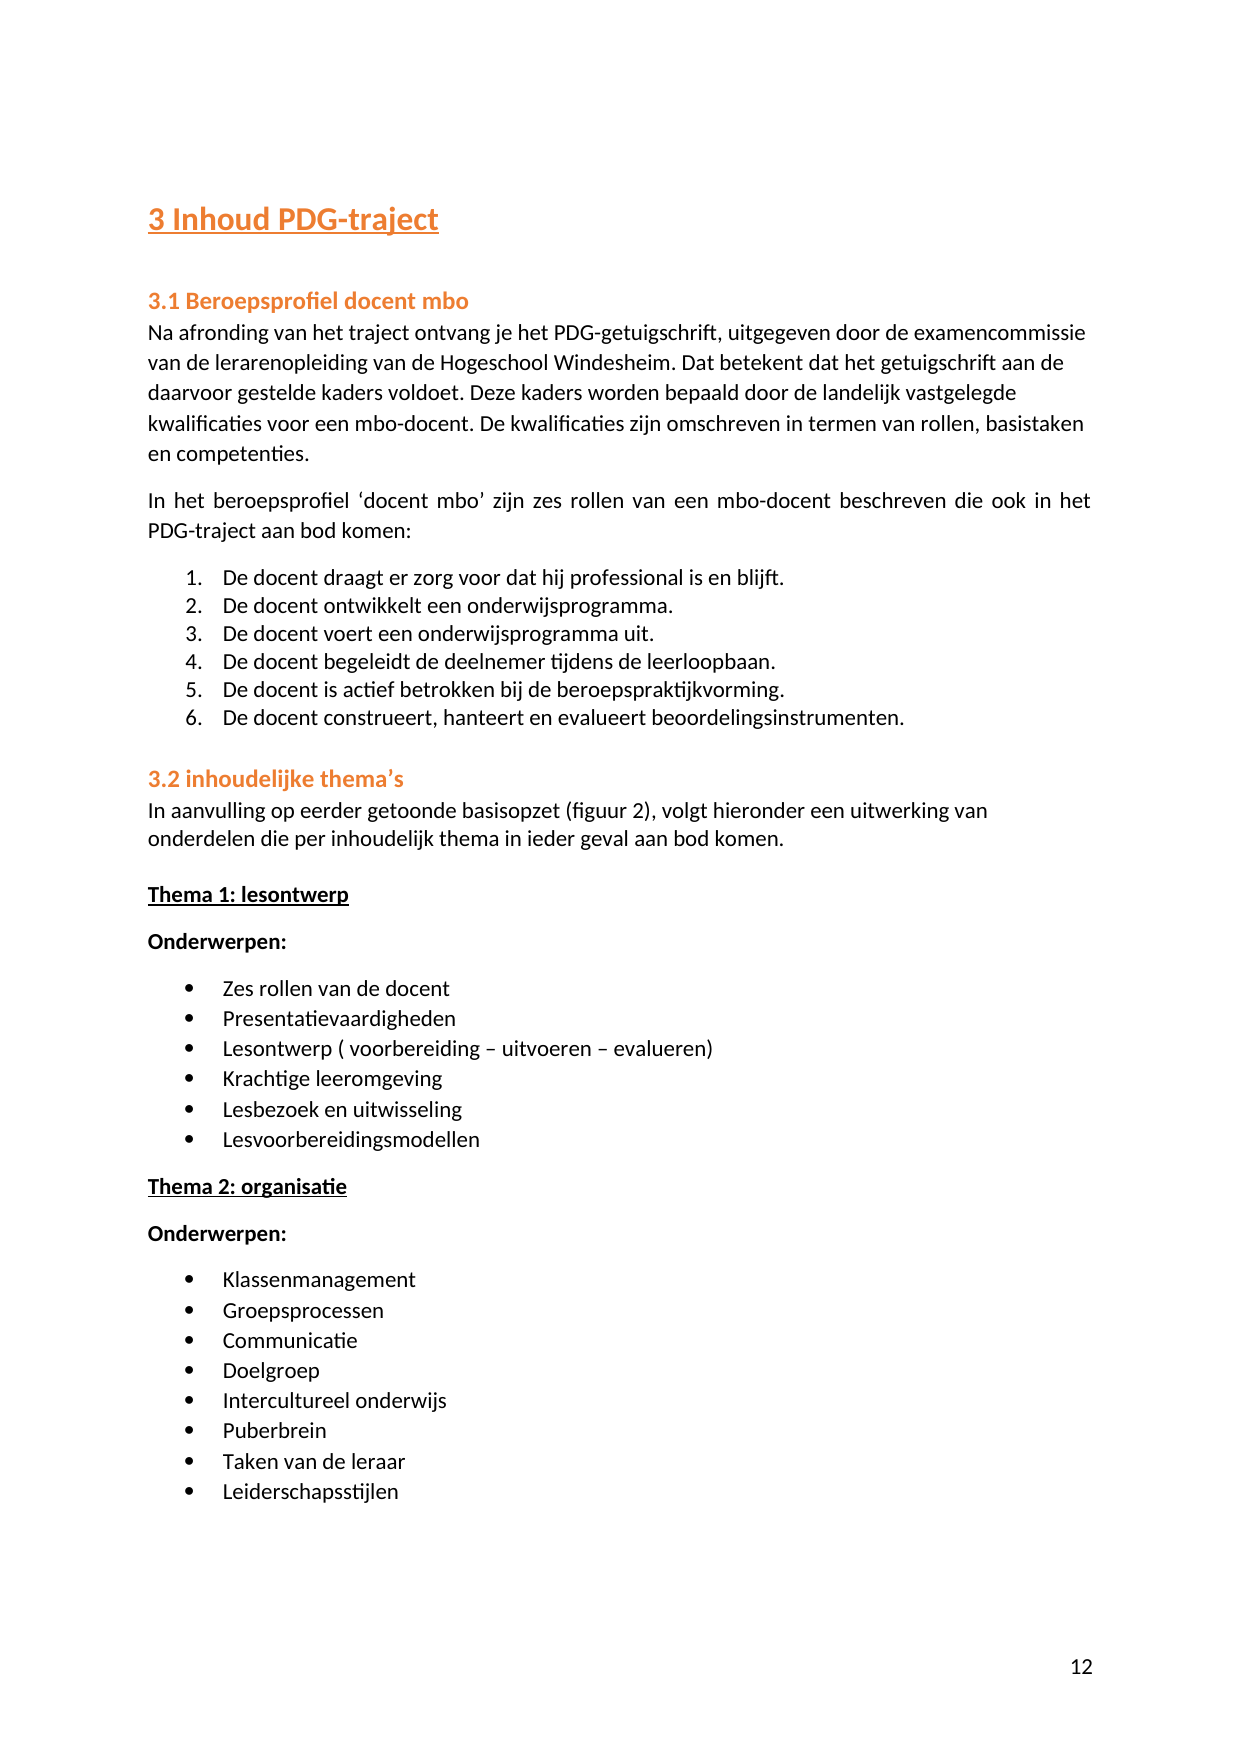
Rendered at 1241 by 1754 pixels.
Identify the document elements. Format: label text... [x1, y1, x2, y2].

list Taken van de leraar [185, 1447, 1093, 1475]
text Onderwerpen: [148, 1219, 1093, 1247]
subtitle 3 Inhoud PDG-traject [148, 198, 1093, 238]
list Puberbrein [185, 1417, 1093, 1445]
list Krachtige leeromgeving [185, 1064, 1093, 1093]
list Lesbezoek en uitwisseling [185, 1095, 1093, 1123]
list De docent draagt er zorg voor dat hij professional is en blijft. [185, 563, 1093, 591]
list De docent voert een onderwijsprogramma uit. [185, 619, 1093, 647]
subtitle 3.2 inhoudelijke thema’s [148, 763, 1093, 794]
list Intercultureel onderwijs [185, 1386, 1093, 1414]
text Thema 2: organisatie [148, 1172, 1093, 1200]
list Lesontwerp ( voorbereiding – uitvoeren – evalueren) [185, 1034, 1093, 1062]
list De docent construeert, hanteert en evalueert beoordelingsinstrumenten. [185, 703, 1093, 731]
list Lesvoorbereidingsmodellen [185, 1125, 1093, 1153]
text Onderwerpen: [148, 927, 1093, 955]
list De docent begeleidt de deelnemer tijdens de leerloopbaan. [185, 647, 1093, 675]
list Leiderschapsstijlen [185, 1477, 1093, 1505]
subtitle 3.1 Beroepsprofiel docent mbo [148, 285, 1093, 316]
text Na afronding van het traject ontvang je het PDG-getuigschrift, uitgegeven door de examencommissie van de lerarenopleiding van de Hogeschool Windesheim. Dat betekent dat het getuigschrift aan de daarvoor gestelde kaders voldoet. Deze kaders worden bepaald door de landelijk vastgelegde kwalificaties voor een mbo-docent. De kwalificaties zijn omschreven in termen van rollen, basistaken en competenties. [148, 318, 1093, 467]
list De docent ontwikkelt een onderwijsprogramma. [185, 591, 1093, 619]
list Communicatie [185, 1326, 1093, 1354]
text Thema 1: lesontwerp [148, 880, 1093, 908]
text In het beroepsprofiel ‘docent mbo’ zijn zes rollen van een mbo-docent beschreven die ook in het PDG-traject aan bod komen: [148, 486, 1093, 544]
text In aanvulling op eerder getoonde basisopzet (figuur 2), volgt hieronder een uitwerking van onderdelen die per inhoudelijk thema in ieder geval aan bod komen. [148, 796, 1093, 852]
list Groepsprocessen [185, 1296, 1093, 1324]
list Klassenmanagement [185, 1266, 1093, 1294]
list De docent is actief betrokken bij de beroepspraktijkvorming. [185, 675, 1093, 703]
list Doelgroep [185, 1356, 1093, 1384]
list Presentatievaardigheden [185, 1004, 1093, 1032]
list Zes rollen van de docent [185, 974, 1093, 1002]
